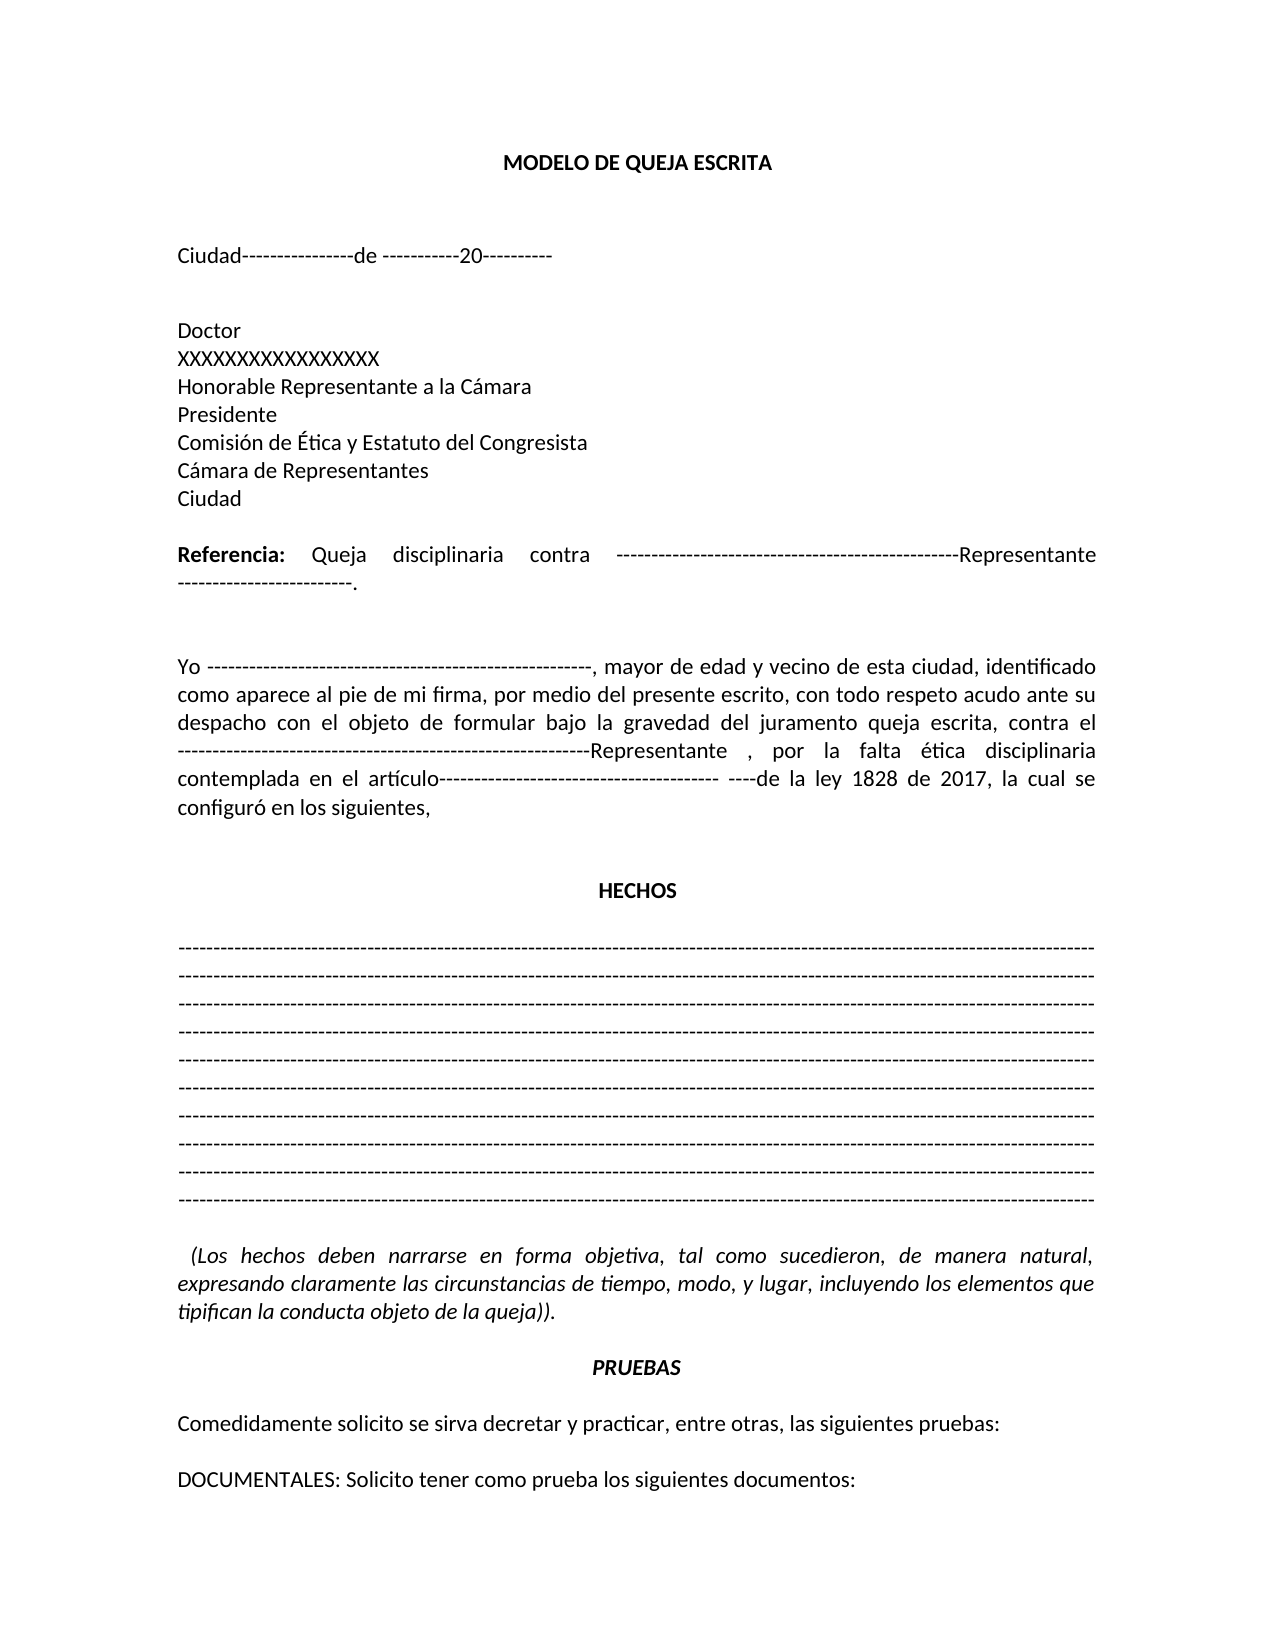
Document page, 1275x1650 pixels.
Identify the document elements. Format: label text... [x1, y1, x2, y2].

text Cámara de Representantes [177, 456, 1098, 484]
text HECHOS [177, 877, 1098, 905]
text Yo -------------------------------------------------------, mayor de edad y vecino de esta ciudad, identificado como aparece al pie de mi firma, por medio del presente escrito, con todo respeto acudo ante su despacho con el objeto de formular bajo la gravedad del juramento queja escrita, contra el -----------------------------------------------------------Representante , por la falta ética disciplinaria contemplada en el artículo---------------------------------------- ----de la ley 1828 de 2017, la cual se configuró en los siguientes, [177, 652, 1098, 821]
text PRUEBAS [177, 1353, 1098, 1381]
text ------------------------------------------------------------------------------------------------------------------------------------------------------------------------------------------------------------------------------------------------------------------------------------------------------------------------------------------------------------------------------------------------------------------------------------------------------------------------------------------------------------------------------------------------------------------------------------------------------------------------------------------------------------------------------- [177, 933, 1098, 1073]
text Ciudad----------------de -----------20---------- [177, 241, 1098, 269]
text ------------------------------------------------------------------------------------------------------------------------------------------------------------------------------------------------------------------------------------------------------------------------------------------------------------------------------------------------------------------------------------------------------------------------------------------------------------------------------------------------------------------------------------------------------------------------------------------------------------------------------------------------------------------------------- [177, 1073, 1098, 1213]
text DOCUMENTALES: Solicito tener como prueba los siguientes documentos: [177, 1465, 1098, 1493]
text Honorable Representante a la Cámara [177, 372, 1098, 400]
text XXXXXXXXXXXXXXXXX [177, 344, 1098, 372]
text MODELO DE QUEJA ESCRITA [177, 148, 1098, 176]
text Comedidamente solicito se sirva decretar y practicar, entre otras, las siguientes pruebas: [177, 1409, 1098, 1437]
text Ciudad [177, 484, 1098, 512]
text Referencia: Queja disciplinaria contra -------------------------------------------------Representante -------------------------. [177, 540, 1098, 596]
text (Los hechos deben narrarse en forma objetiva, tal como sucedieron, de manera natural, expresando claramente las circunstancias de tiempo, modo, y lugar, incluyendo los elementos que tipifican la conducta objeto de la queja)). [177, 1241, 1098, 1325]
text Comisión de Ética y Estatuto del Congresista [177, 428, 1098, 456]
text Doctor [177, 316, 1098, 344]
text Presidente [177, 400, 1098, 428]
